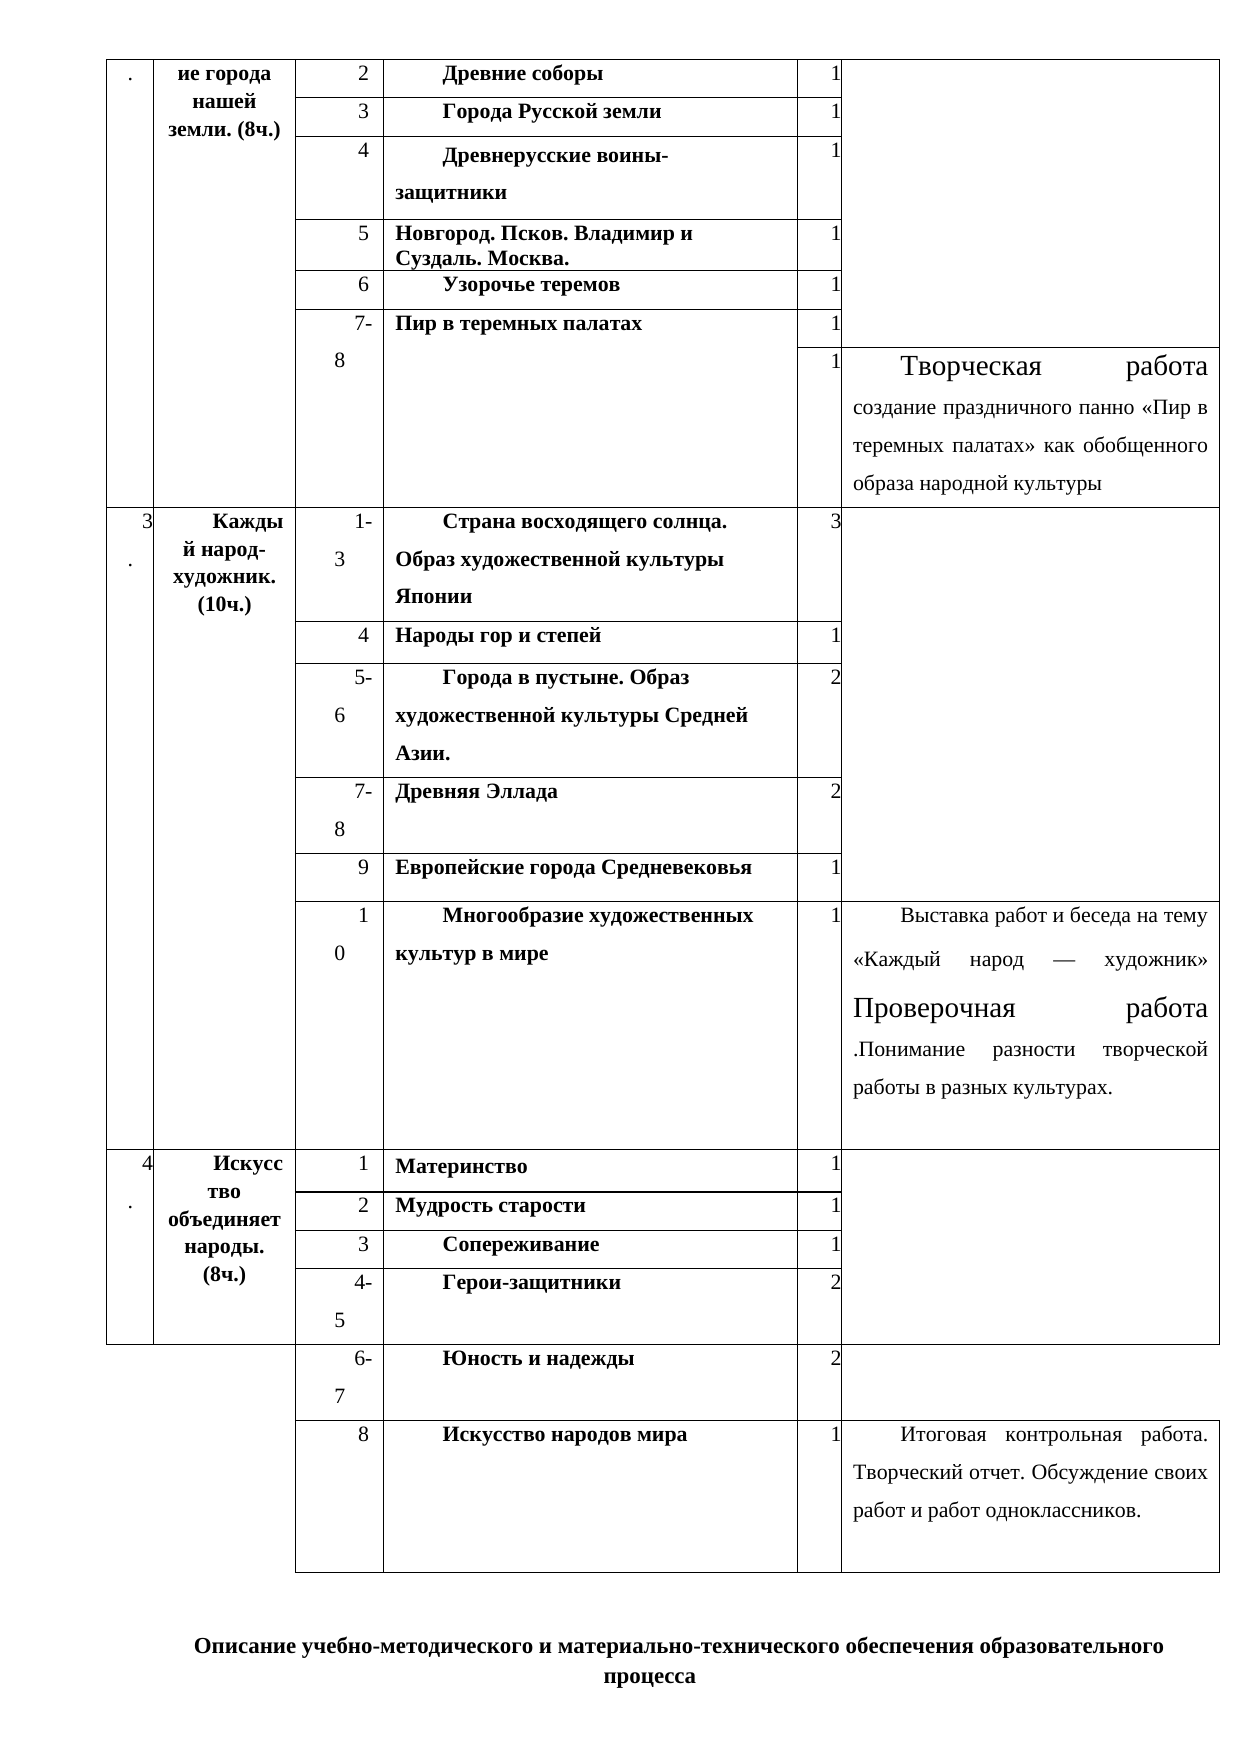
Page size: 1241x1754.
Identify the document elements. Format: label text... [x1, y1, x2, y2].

table_cell 1 [798, 348, 841, 507]
table_cell 1 [296, 1150, 383, 1191]
table_cell 2 [296, 60, 383, 97]
table_cell 1 [798, 854, 841, 901]
table_cell 2 [798, 778, 841, 853]
table_cell 9 [296, 854, 383, 901]
table_cell 8 [296, 1421, 383, 1572]
table_cell Выставка работ и беседа на тему «Каждый народ — художник» Проверочная работа .Понимание разности творческой работы в разных культурах. [842, 902, 1219, 1149]
table_cell Юность и надежды [384, 1345, 797, 1420]
table_cell Творческая работа создание праздничного панно «Пир в теремных палатах» как обобщенного образа народной культуры [842, 348, 1219, 507]
table_cell Новгород. Псков. Владимир и Суздаль. Москва. [384, 220, 797, 270]
text Описание учебно-методического и материально-технического обеспечения образовательного процесса [118, 1632, 1181, 1689]
table_cell Мудрость старости [384, 1193, 797, 1229]
table_cell Многообразие художественных культур в мире [384, 902, 797, 1149]
table_cell 2 [798, 664, 841, 777]
table_cell 4 [296, 137, 383, 219]
table_cell 1 [798, 98, 841, 136]
table_cell 6-7 [296, 1345, 383, 1420]
table_cell Каждый народ- художник. (10ч.) [154, 508, 295, 1149]
table_cell 7-8 [296, 778, 383, 853]
table_cell 4 [296, 622, 383, 663]
table_cell [842, 1150, 1219, 1344]
table_cell Древние соборы [384, 60, 797, 97]
table_cell 6 [296, 271, 383, 308]
table_cell Древнерусские воины-защитники [384, 137, 797, 219]
table_cell Искусство объединяет народы. (8ч.) [154, 1150, 295, 1344]
table_cell Европейские города Средневековья [384, 854, 797, 901]
table_cell [842, 60, 1219, 347]
table_cell Древняя Эллада [384, 778, 797, 853]
table_cell 1 [798, 1150, 841, 1191]
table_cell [154, 60, 295, 507]
table_cell Искусство народов мира [384, 1421, 797, 1572]
table_cell Итоговая контрольная работа. Творческий отчет. Обсуждение своих работ и работ одноклассников. [842, 1421, 1219, 1572]
table_cell 7-8 [296, 310, 383, 507]
table_cell Сопереживание [384, 1231, 797, 1268]
table_cell 1 [798, 1231, 841, 1268]
table_cell 3 [296, 98, 383, 136]
table_cell 5-6 [296, 664, 383, 777]
table_cell 2 [296, 1193, 383, 1229]
table_cell Страна восходящего солнца. Образ художественной культуры Японии [384, 508, 797, 621]
table_cell 2 [798, 1269, 841, 1344]
table_cell 2 [798, 1345, 841, 1420]
table_cell Пир в теремных палатах [384, 310, 797, 507]
table_cell 1 [798, 137, 841, 219]
table_cell Города в пустыне. Образ художественной культуры Средней Азии. [384, 664, 797, 777]
table_cell 3 [296, 1231, 383, 1268]
table_cell 1 [798, 622, 841, 663]
table_cell [842, 508, 1219, 901]
table_cell 1 [798, 310, 841, 347]
table_cell 1-3 [296, 508, 383, 621]
table_cell 1 [798, 60, 841, 97]
table_cell 3. [107, 508, 153, 1149]
table_cell 1 [798, 1193, 841, 1229]
table_cell Герои-защитники [384, 1269, 797, 1344]
table_cell Народы гор и степей [384, 622, 797, 663]
table_cell 1 [798, 902, 841, 1149]
table_cell 1 [798, 1421, 841, 1572]
table_cell 2. [107, 60, 153, 507]
table_cell 1 [798, 220, 841, 270]
table_cell Города Русской земли [384, 98, 797, 136]
table_cell 10 [296, 902, 383, 1149]
table_cell 3 [798, 508, 841, 621]
table_cell Узорочье теремов [384, 271, 797, 308]
table_cell 4-5 [296, 1269, 383, 1344]
table_cell Материнство [384, 1150, 797, 1191]
table_cell 4. [107, 1150, 153, 1344]
table_cell 5 [296, 220, 383, 270]
table_cell 1 [798, 271, 841, 308]
